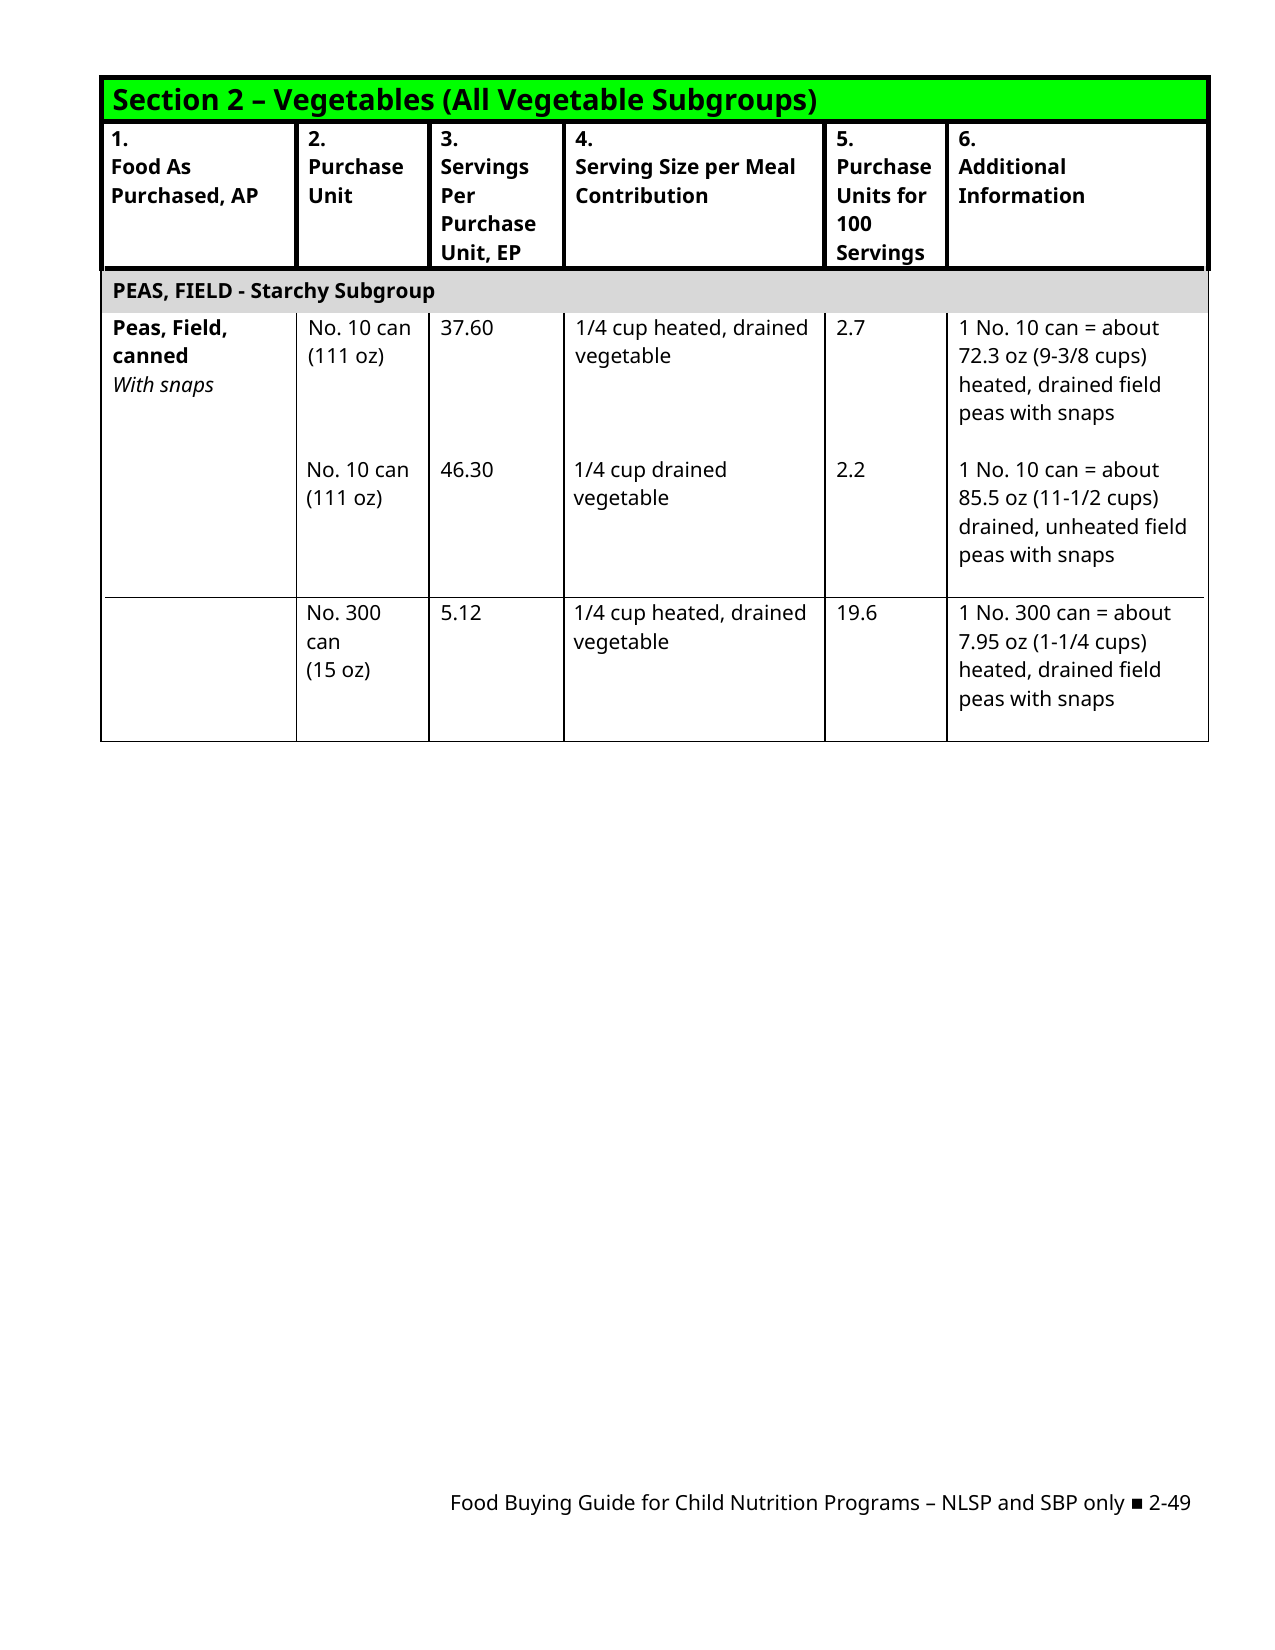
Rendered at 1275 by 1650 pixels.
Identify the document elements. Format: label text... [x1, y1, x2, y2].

table_cell 3. Servings Per Purchase Unit, EP [432, 124, 562, 266]
table_cell 46.30 [430, 455, 563, 597]
table_cell 6. Additional Information [949, 124, 1206, 266]
table_cell No. 10 can (111 oz) [297, 313, 428, 455]
table_cell 1 No. 300 can = about 7.95 oz (1-1/4 cups) heated, drained field peas with snaps [948, 597, 1208, 741]
table_cell No. 10 can (111 oz) [297, 455, 428, 597]
table_cell No. 300 can (15 oz) [297, 598, 428, 741]
table_cell [102, 597, 296, 741]
table_cell 1. Food As Purchased, AP [104, 124, 294, 266]
table_header Section 2 – Vegetables (All Vegetable Subgroups) [104, 80, 1206, 119]
table_cell PEAS, FIELD - Starchy Subgroup [102, 266, 1208, 313]
table_cell 37.60 [430, 313, 563, 455]
table_cell Peas, Field, canned With snaps [102, 313, 296, 455]
table_cell 2. Purchase Unit [299, 124, 427, 266]
table_cell 4. Serving Size per Meal Contribution [566, 124, 822, 266]
table_cell 19.6 [826, 598, 946, 741]
table_cell 1/4 cup heated, drained vegetable [565, 313, 824, 455]
table_cell 2.2 [826, 455, 946, 597]
table_cell 1 No. 10 can = about 85.5 oz (11-1/2 cups) drained, unheated field peas with snaps [948, 455, 1208, 597]
table_cell 1/4 cup drained vegetable [565, 455, 824, 597]
table_cell 2.7 [826, 313, 946, 455]
table_cell [102, 455, 296, 597]
table_cell 1/4 cup heated, drained vegetable [565, 598, 824, 741]
table_cell 5. Purchase Units for 100 Servings [827, 124, 945, 266]
table_cell 5.12 [430, 598, 563, 741]
table_cell 1 No. 10 can = about 72.3 oz (9-3/8 cups) heated, drained field peas with snaps [948, 313, 1208, 455]
